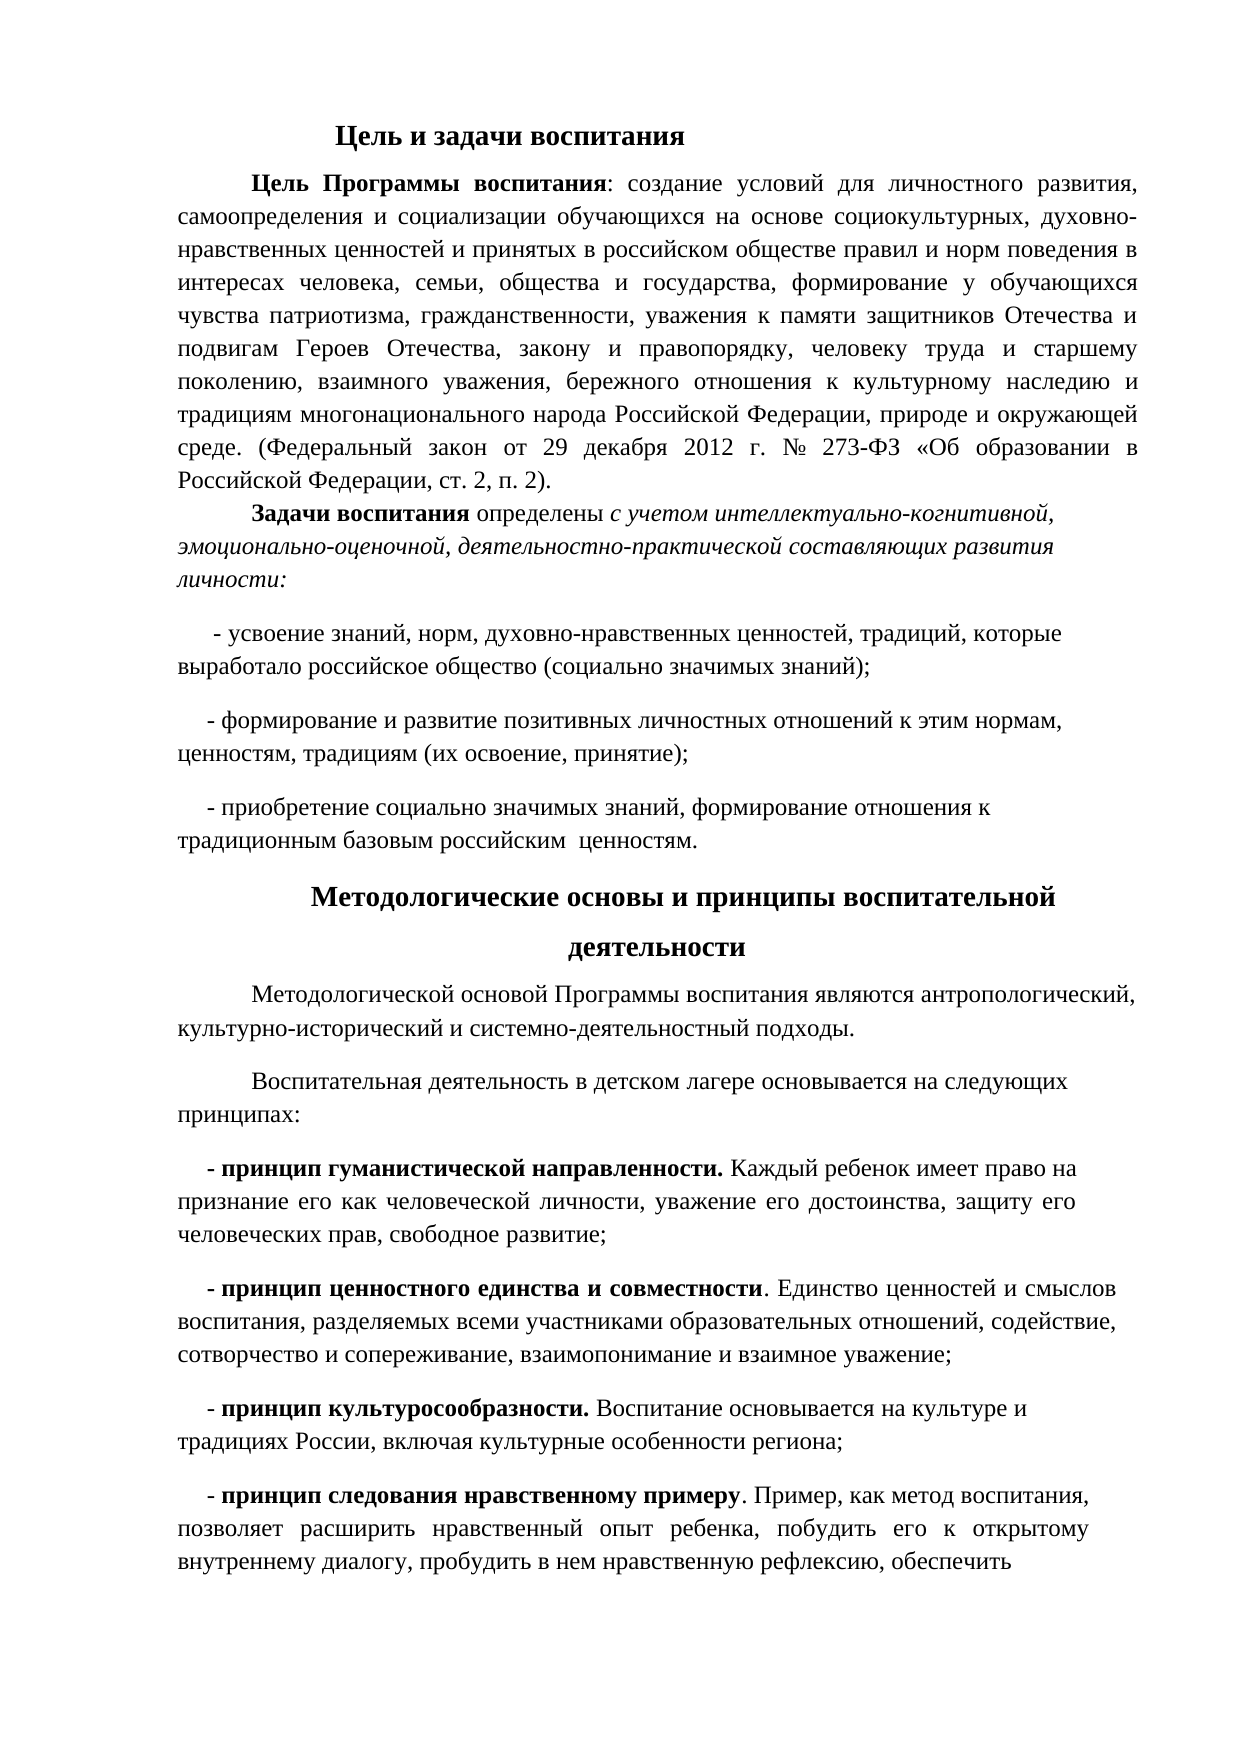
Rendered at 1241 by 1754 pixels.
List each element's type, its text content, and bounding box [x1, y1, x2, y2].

text Воспитательная деятельность в детском лагере основывается на следующих принципах: [177, 1066, 1069, 1128]
list Методологические основы и принципы воспитательной деятельности [259, 879, 1056, 963]
list принцип следования нравственному примеру. Пример, как метод воспитания, позволяет расширить нравственный опыт ребенка, побудить его к открытому внутреннему диалогу, пробудить в нем нравственную рефлексию, обеспечить [177, 1480, 1089, 1574]
list Цель и задачи воспитания [283, 118, 1161, 151]
list принцип ценностного единства и совместности. Единство ценностей и смыслов воспитания, разделяемых всеми участниками образовательных отношений, содействие, сотворчество и сопереживание, взаимопонимание и взаимное уважение; [177, 1273, 1117, 1368]
list приобретение социально значимых знаний, формирование отношения к традиционным базовым российским ценностям. [177, 792, 991, 853]
list принцип культуросообразности. Воспитание основывается на культуре и традициях России, включая культурные особенности региона; [177, 1393, 1027, 1454]
list принцип гуманистической направленности. Каждый ребенок имеет право на признание его как человеческой личности, уважение его достоинства, защиту его человеческих прав, свободное развитие; [177, 1153, 1077, 1248]
text Задачи воспитания определены с учетом интеллектуально-когнитивной, эмоционально-оценочной, деятельностно-практической составляющих развития личности: [177, 498, 1054, 593]
list формирование и развитие позитивных личностных отношений к этим нормам, ценностям, традициям (их освоение, принятие); [177, 705, 1063, 767]
list усвоение знаний, норм, духовно-нравственных ценностей, традиций, которые выработало российское общество (социально значимых знаний); [177, 618, 1062, 680]
text Методологической основой Программы воспитания являются антропологический, культурно-исторический и системно-деятельностный подходы. [177, 979, 1136, 1041]
text Цель Программы воспитания: создание условий для личностного развития, самоопределения и социализации обучающихся на основе социокультурных, духовно- нравственных ценностей и принятых в российском обществе правил и норм поведения в интересах человека, семьи, общества и государства, формирование у обучающихся чувства патриотизма, гражданственности, уважения к памяти защитников Отечества и подвигам Героев Отечества, закону и правопорядку, человеку труда и старшему поколению, взаимного уважения, бережного отношения к культурному наследию и традициям многонационального народа Российской Федерации, природе и окружающей среде. (Федеральный закон от 29 декабря 2012 г. № 273-ФЗ «Об образовании в Российской Федерации, ст. 2, п. 2). [177, 168, 1138, 494]
